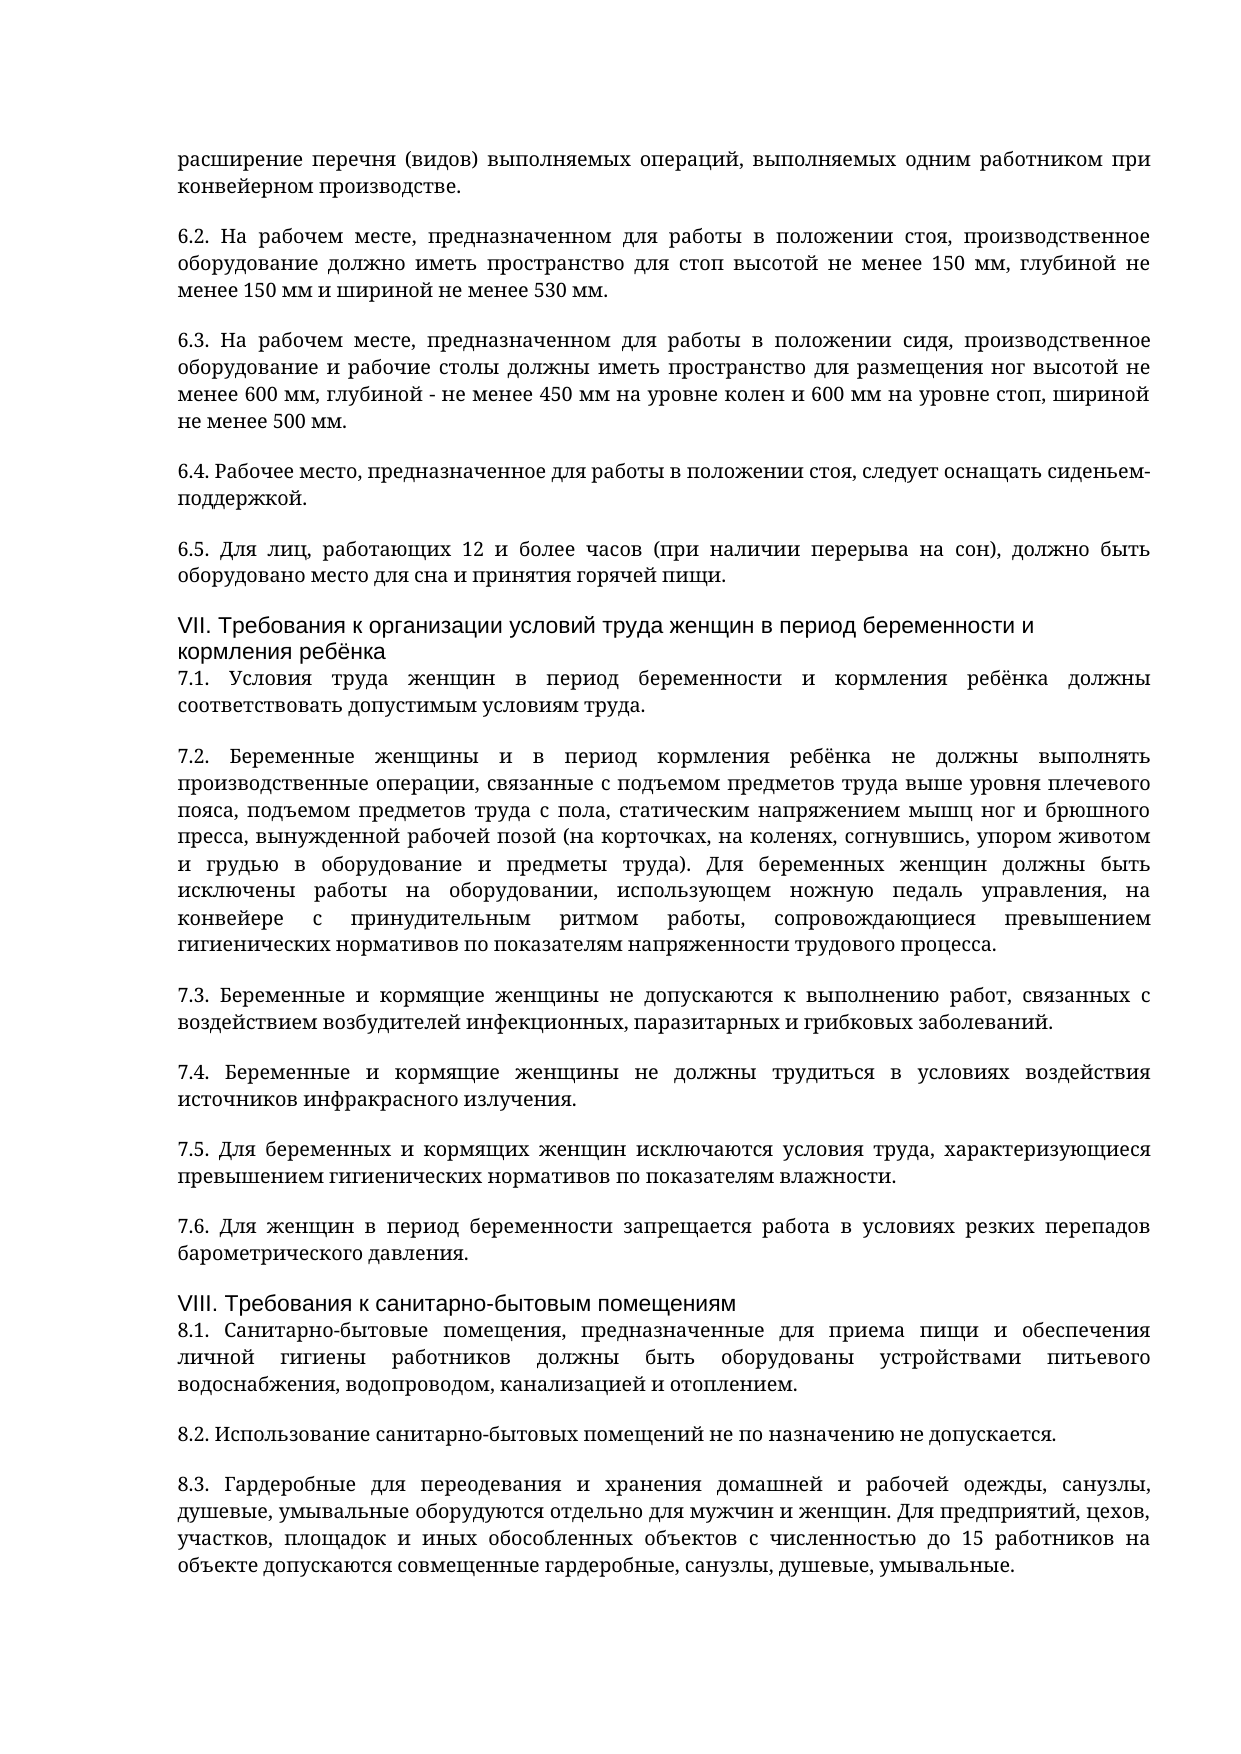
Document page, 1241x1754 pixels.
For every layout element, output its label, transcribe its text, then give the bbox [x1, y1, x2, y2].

text 7.5. Для беременных и кормящих женщин исключаются условия труда, характеризующиеся превышением гигиенических нормативов по показателям влажности. [177, 1135, 1152, 1189]
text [177, 118, 1152, 199]
text 6.5. Для лиц, работающих 12 и более часов (при наличии перерыва на сон), должно быть оборудовано место для сна и принятия горячей пищи. [177, 535, 1152, 589]
text 6.4. Рабочее место, предназначенное для работы в положении стоя, следует оснащать сиденьем-поддержкой. [177, 458, 1152, 512]
text VII. Требования к организации условий труда женщин в период беременности и кормления ребёнка [177, 612, 1152, 665]
text 8.1. Санитарно-бытовые помещения, предназначенные для приема пищи и обеспечения личной гигиены работников должны быть оборудованы устройствами питьевого водоснабжения, водопроводом, канализацией и отоплением. [177, 1316, 1152, 1397]
text 7.2. Беременные женщины и в период кормления ребёнка не должны выполнять производственные операции, связанные с подъемом предметов труда выше уровня плечевого пояса, подъемом предметов труда с пола, статическим напряжением мышц ног и брюшного пресса, вынужденной рабочей позой (на корточках, на коленях, согнувшись, упором животом и грудью в оборудование и предметы труда). Для беременных женщин должны быть исключены работы на оборудовании, использующем ножную педаль управления, на конвейере с принудительным ритмом работы, сопровождающиеся превышением гигиенических нормативов по показателям напряженности трудового процесса. [177, 742, 1152, 958]
text 7.1. Условия труда женщин в период беременности и кормления ребёнка должны соответствовать допустимым условиям труда. [177, 665, 1152, 719]
text 6.3. На рабочем месте, предназначенном для работы в положении сидя, производственное оборудование и рабочие столы должны иметь пространство для размещения ног высотой не менее 600 мм, глубиной - не менее 450 мм на уровне колен и 600 мм на уровне стоп, шириной не менее 500 мм. [177, 326, 1152, 434]
text 8.3. Гардеробные для переодевания и хранения домашней и рабочей одежды, санузлы, душевые, умывальные оборудуются отдельно для мужчин и женщин. Для предприятий, цехов, участков, площадок и иных обособленных объектов с численностью до 15 работников на объекте допускаются совмещенные гардеробные, санузлы, душевые, умывальные. [177, 1470, 1152, 1578]
text VIII. Требования к санитарно-бытовым помещениям [177, 1290, 1152, 1316]
text 8.2. Использование санитарно-бытовых помещений не по назначению не допускается. [177, 1420, 1152, 1447]
text 7.6. Для женщин в период беременности запрещается работа в условиях резких перепадов барометрического давления. [177, 1212, 1152, 1266]
text 6.2. На рабочем месте, предназначенном для работы в положении стоя, производственное оборудование должно иметь пространство для стоп высотой не менее 150 мм, глубиной не менее 150 мм и шириной не менее 530 мм. [177, 222, 1152, 303]
text 7.3. Беременные и кормящие женщины не допускаются к выполнению работ, связанных с воздействием возбудителей инфекционных, паразитарных и грибковых заболеваний. [177, 981, 1152, 1035]
text 7.4. Беременные и кормящие женщины не должны трудиться в условиях воздействия источников инфракрасного излучения. [177, 1058, 1152, 1112]
